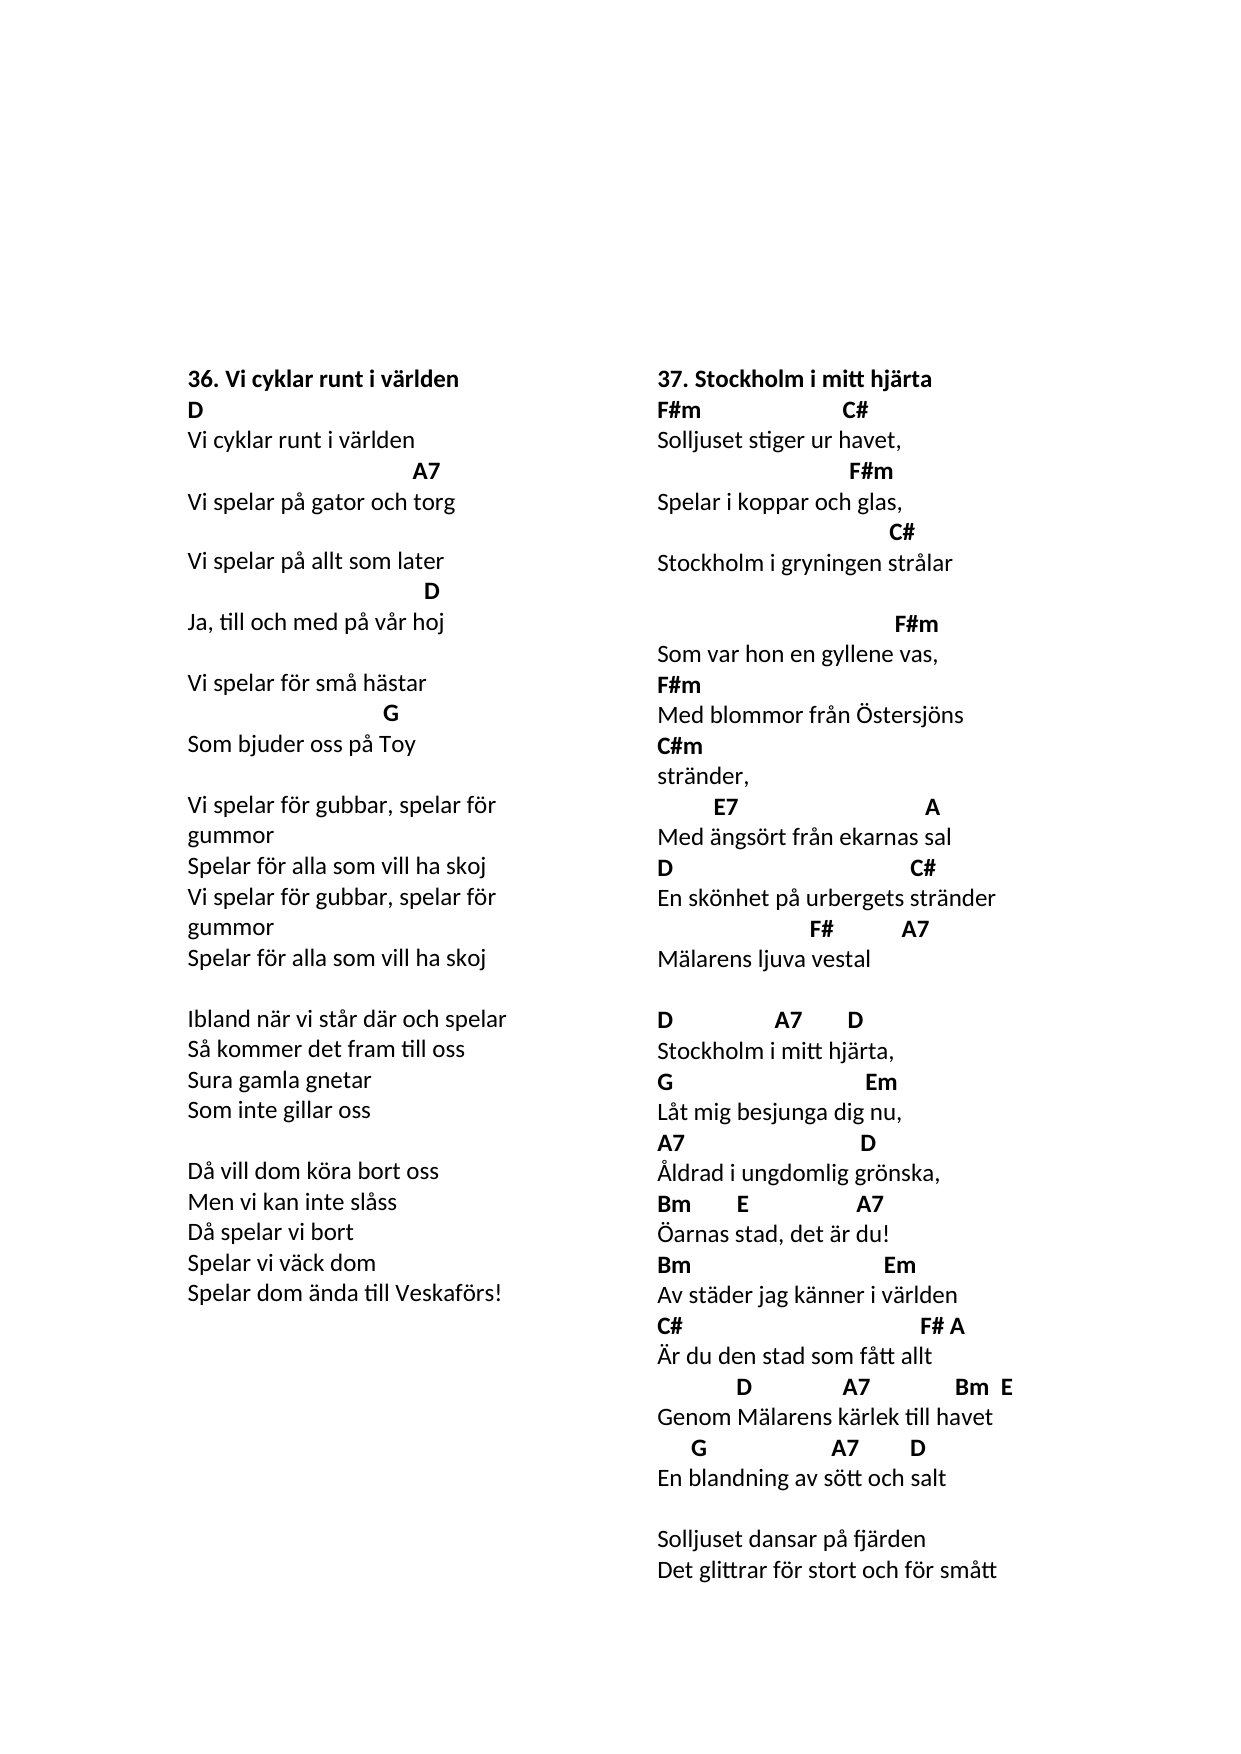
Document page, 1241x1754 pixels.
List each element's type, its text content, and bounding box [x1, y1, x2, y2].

text Ibland när vi står där och spelar [187, 1003, 583, 1033]
text Med blommor från Östersjöns C#m stränder, [657, 699, 1053, 791]
text A7 D Åldrad i ungdomlig grönska, [657, 1127, 1053, 1188]
text F# A7 Mälarens ljuva vestal [657, 913, 1053, 974]
text F#m [657, 669, 1053, 699]
text Som var hon en gyllene vas, [657, 638, 1053, 669]
text Ja, till och med på vår hoj [187, 606, 583, 637]
text C# F# A Är du den stad som fått allt [657, 1310, 1053, 1371]
text Spelar vi väck dom [187, 1247, 583, 1277]
text F#m Spelar i koppar och glas, [657, 455, 1053, 516]
text Vi spelar på allt som later D [187, 545, 583, 606]
text Som bjuder oss på Toy [187, 728, 583, 759]
text G A7 D En blandning av sött och salt [657, 1432, 1053, 1493]
text Då spelar vi bort [187, 1216, 583, 1247]
text D A7 Bm E Genom Mälarens kärlek till havet [657, 1371, 1053, 1432]
text E7 A Med ängsört från ekarnas sal [657, 791, 1053, 852]
text Spelar för alla som vill ha skoj [187, 942, 583, 972]
text Sura gamla gnetar [187, 1064, 583, 1094]
text Som inte gillar oss [187, 1094, 583, 1125]
text Men vi kan inte slåss [187, 1186, 583, 1216]
text Vi spelar för gubbar, spelar för gummor [187, 789, 583, 850]
text Spelar för alla som vill ha skoj [187, 850, 583, 881]
text Då vill dom köra bort oss [187, 1155, 583, 1186]
text Spelar dom ända till Veskaförs! [187, 1277, 583, 1308]
text Det glittrar för stort och för smått [657, 1554, 1053, 1584]
text 37. Stockholm i mitt hjärta F#m C# Solljuset stiger ur havet, [657, 364, 1053, 455]
text D A7 D [657, 974, 1053, 1035]
text Solljuset dansar på fjärden [657, 1523, 1053, 1554]
text C# Stockholm i gryningen strålar F#m [657, 516, 1053, 638]
text Så kommer det fram till oss [187, 1033, 583, 1064]
text Stockholm i mitt hjärta, G Em [657, 1035, 1053, 1096]
text D C# En skönhet på urbergets stränder [657, 852, 1053, 913]
text Vi spelar för små hästar G [187, 667, 583, 728]
text 36. Vi cyklar runt i världen D Vi cyklar runt i världen A7 [187, 364, 583, 486]
text Bm E A7 Öarnas stad, det är du! [657, 1188, 1053, 1249]
text Låt mig besjunga dig nu, [657, 1096, 1053, 1127]
text Vi spelar för gubbar, spelar för gummor [187, 881, 583, 942]
text Vi spelar på gator och torg [187, 486, 583, 545]
text Bm Em Av städer jag känner i världen [657, 1249, 1053, 1310]
